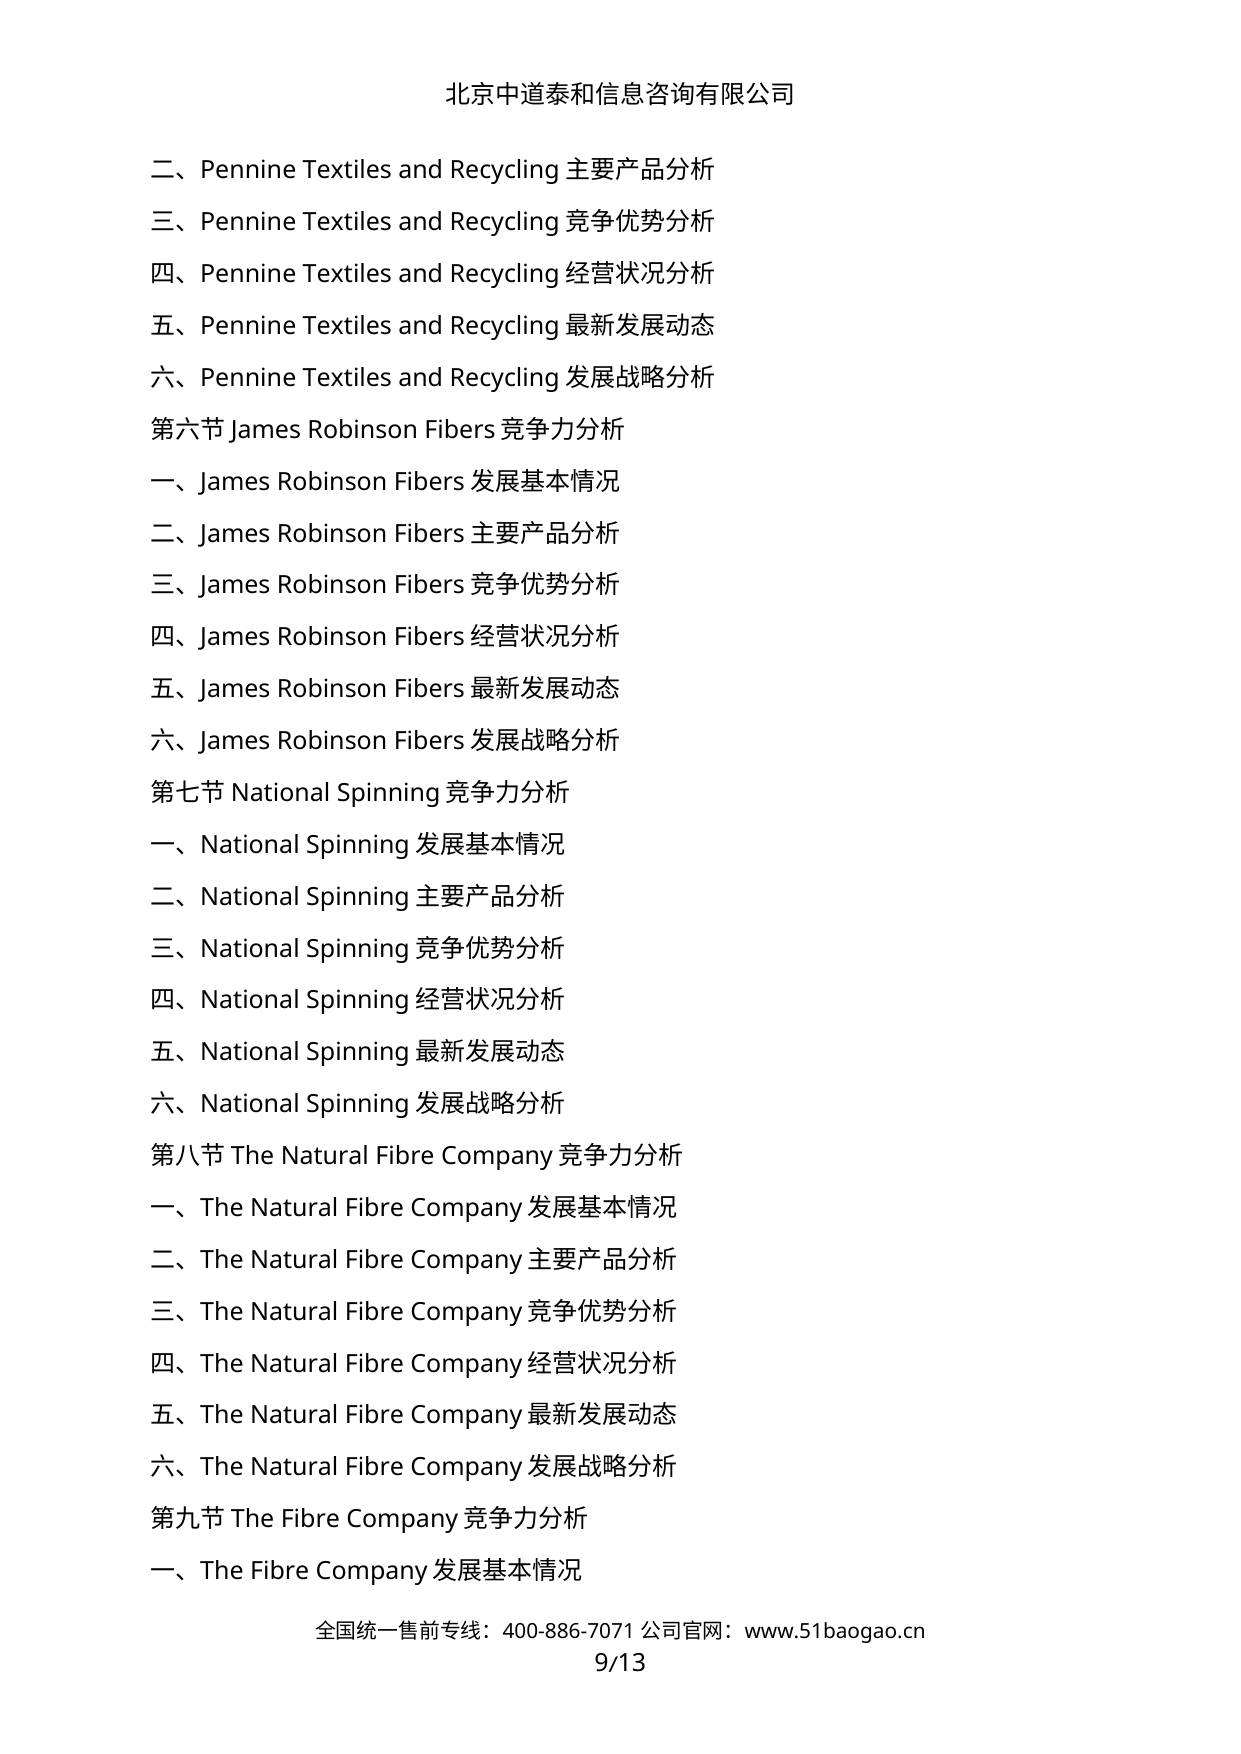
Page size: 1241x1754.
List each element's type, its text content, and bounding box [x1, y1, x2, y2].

text 第八节 The Natural Fibre Company竞争力分析 [150, 1136, 1090, 1172]
text 二、The Natural Fibre Company主要产品分析 [150, 1239, 1090, 1276]
text 五、National Spinning最新发展动态 [150, 1032, 1090, 1068]
text 四、The Natural Fibre Company经营状况分析 [150, 1343, 1090, 1379]
text 五、Pennine Textiles and Recycling最新发展动态 [150, 306, 1090, 342]
text 四、National Spinning经营状况分析 [150, 980, 1090, 1016]
text 四、James Robinson Fibers经营状况分析 [150, 617, 1090, 653]
text 六、National Spinning发展战略分析 [150, 1084, 1090, 1120]
text 二、Pennine Textiles and Recycling主要产品分析 [150, 150, 1090, 186]
text 五、The Natural Fibre Company最新发展动态 [150, 1395, 1090, 1431]
text 五、James Robinson Fibers最新发展动态 [150, 669, 1090, 705]
text 第九节 The Fibre Company竞争力分析 [150, 1499, 1090, 1535]
text 二、James Robinson Fibers主要产品分析 [150, 513, 1090, 549]
text 一、The Fibre Company发展基本情况 [150, 1551, 1090, 1587]
text 四、Pennine Textiles and Recycling经营状况分析 [150, 254, 1090, 290]
text 三、James Robinson Fibers竞争优势分析 [150, 565, 1090, 601]
text 三、National Spinning竞争优势分析 [150, 928, 1090, 964]
text 第七节 National Spinning竞争力分析 [150, 772, 1090, 809]
text 一、National Spinning发展基本情况 [150, 824, 1090, 861]
text 第六节 James Robinson Fibers竞争力分析 [150, 409, 1090, 446]
text 六、The Natural Fibre Company发展战略分析 [150, 1447, 1090, 1483]
text 六、James Robinson Fibers发展战略分析 [150, 721, 1090, 757]
text 六、Pennine Textiles and Recycling发展战略分析 [150, 357, 1090, 394]
text 三、Pennine Textiles and Recycling竞争优势分析 [150, 202, 1090, 238]
text 三、The Natural Fibre Company竞争优势分析 [150, 1291, 1090, 1327]
text 二、National Spinning主要产品分析 [150, 876, 1090, 912]
text 一、James Robinson Fibers发展基本情况 [150, 461, 1090, 497]
text 一、The Natural Fibre Company发展基本情况 [150, 1187, 1090, 1224]
